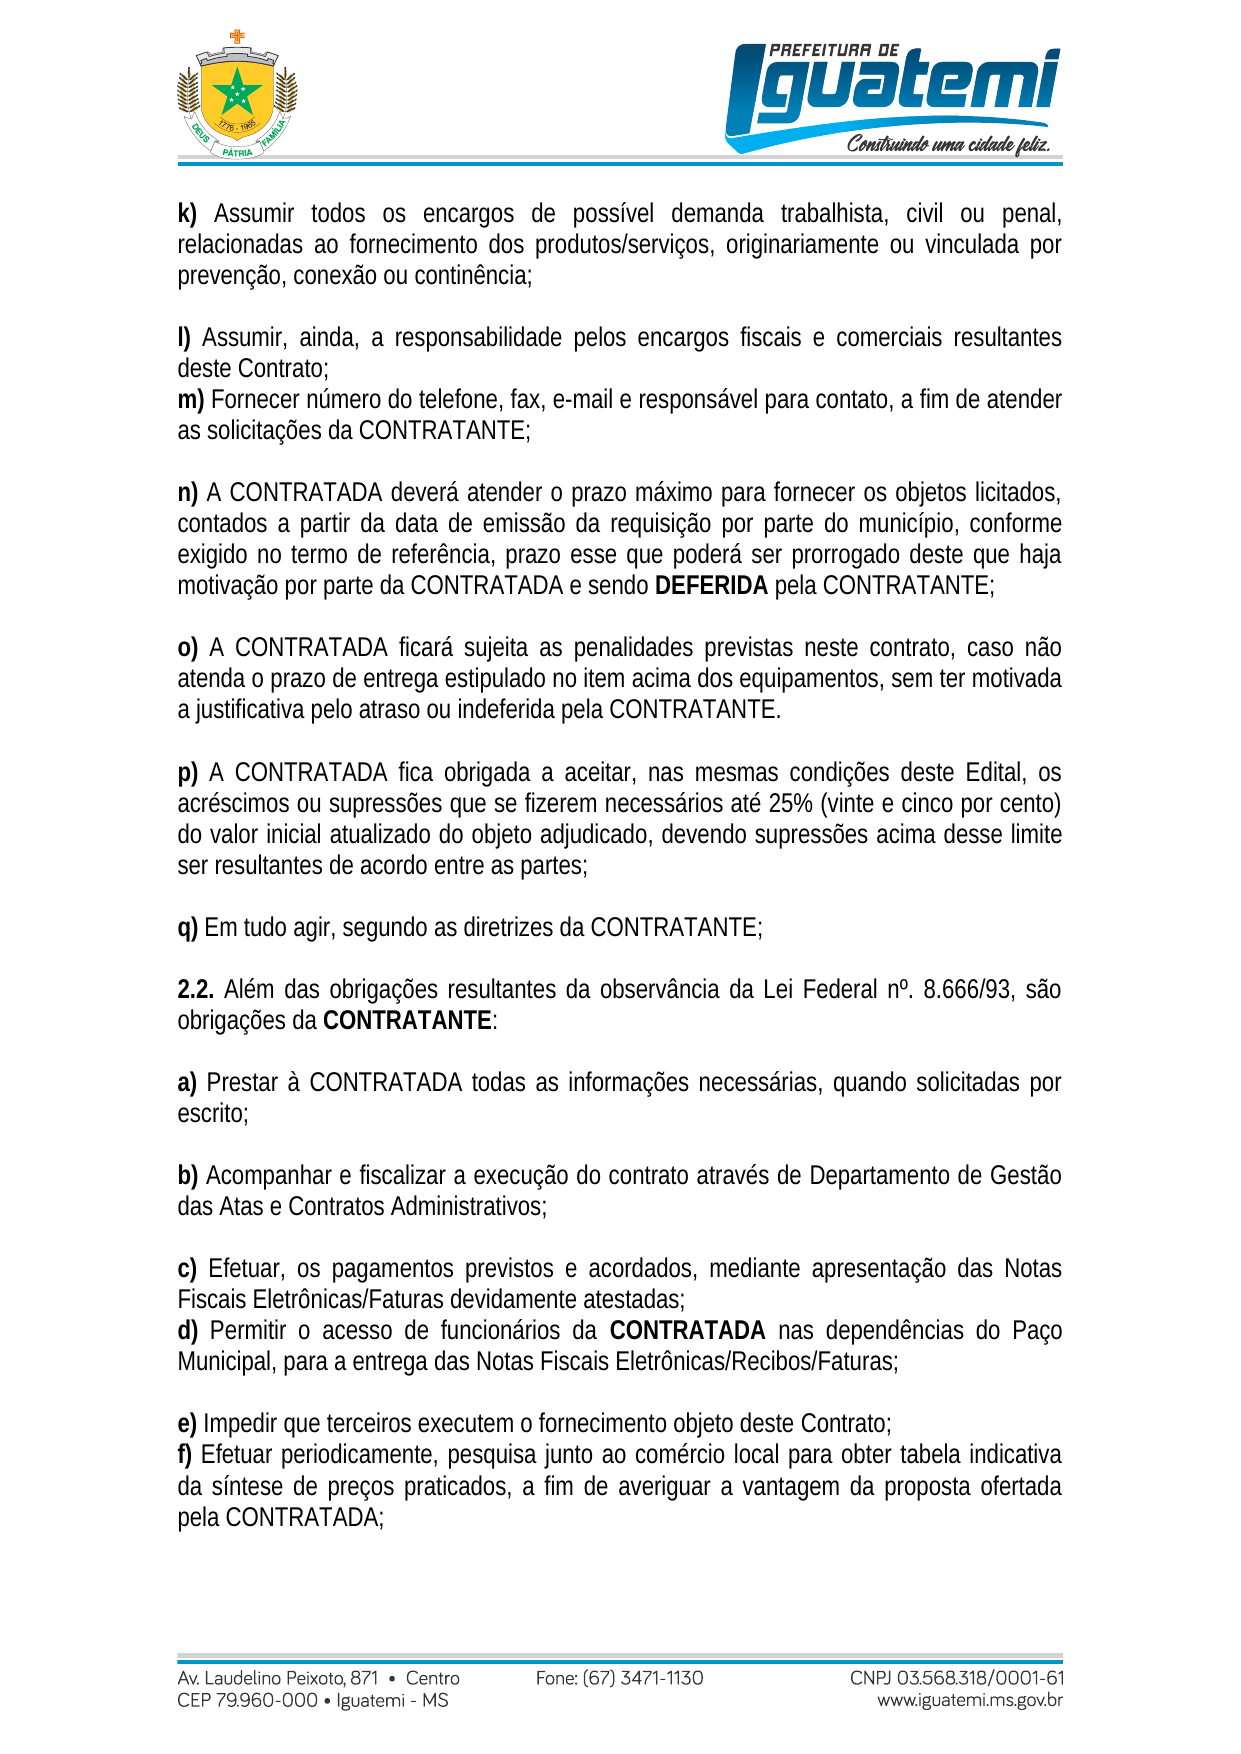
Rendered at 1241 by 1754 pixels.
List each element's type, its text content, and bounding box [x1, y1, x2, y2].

text d) Permitir o acesso de funcionários da CONTRATADA nas dependências do Paço Municipal, para a entrega das Notas Fiscais Eletrônicas/Recibos/Faturas; [177, 1314, 1063, 1377]
text c) Efetuar, os pagamentos previstos e acordados, mediante apresentação das Notas Fiscais Eletrônicas/Faturas devidamente atestadas; [177, 1252, 1063, 1314]
text b) Acompanhar e fiscalizar a execução do contrato através de Departamento de Gestão das Atas e Contratos Administrativos; [177, 1159, 1063, 1221]
text a) Prestar à CONTRATADA todas as informações necessárias, quando solicitadas por escrito; [177, 1066, 1063, 1128]
text l) Assumir, ainda, a responsabilidade pelos encargos fiscais e comerciais resultantes deste Contrato; [177, 321, 1063, 383]
text f) Efetuar periodicamente, pesquisa junto ao comércio local para obter tabela indicativa da síntese de preços praticados, a fim de averiguar a vantagem da proposta ofertada pela CONTRATADA; [177, 1439, 1063, 1532]
text o) A CONTRATADA ficará sujeita as penalidades previstas neste contrato, caso não atenda o prazo de entrega estipulado no item acima dos equipamentos, sem ter motivada a justificativa pelo atraso ou indeferida pela CONTRATANTE. [177, 632, 1063, 725]
text n) A CONTRATADA deverá atender o prazo máximo para fornecer os objetos licitados, contados a partir da data de emissão da requisição por parte do município, conforme exigido no termo de referência, prazo esse que poderá ser prorrogado deste que haja motivação por parte da CONTRATADA e sendo DEFERIDA pela CONTRATANTE; [177, 476, 1063, 601]
text 2.2. Além das obrigações resultantes da observância da Lei Federal nº. 8.666/93, são obrigações da CONTRATANTE: [177, 973, 1063, 1035]
text k) Assumir todos os encargos de possível demanda trabalhista, civil ou penal, relacionadas ao fornecimento dos produtos/serviços, originariamente ou vinculada por prevenção, conexão ou continência; [177, 197, 1063, 290]
text p) A CONTRATADA fica obrigada a aceitar, nas mesmas condições deste Edital, os acréscimos ou supressões que se fizerem necessários até 25% (vinte e cinco por cento) do valor inicial atualizado do objeto adjudicado, devendo supressões acima desse limite ser resultantes de acordo entre as partes; [177, 756, 1063, 880]
text e) Impedir que terceiros executem o fornecimento objeto deste Contrato; [177, 1408, 1063, 1439]
text q) Em tudo agir, segundo as diretrizes da CONTRATANTE; [177, 911, 1063, 942]
text m) Fornecer número do telefone, fax, e-mail e responsável para contato, a fim de atender as solicitações da CONTRATANTE; [177, 383, 1063, 445]
